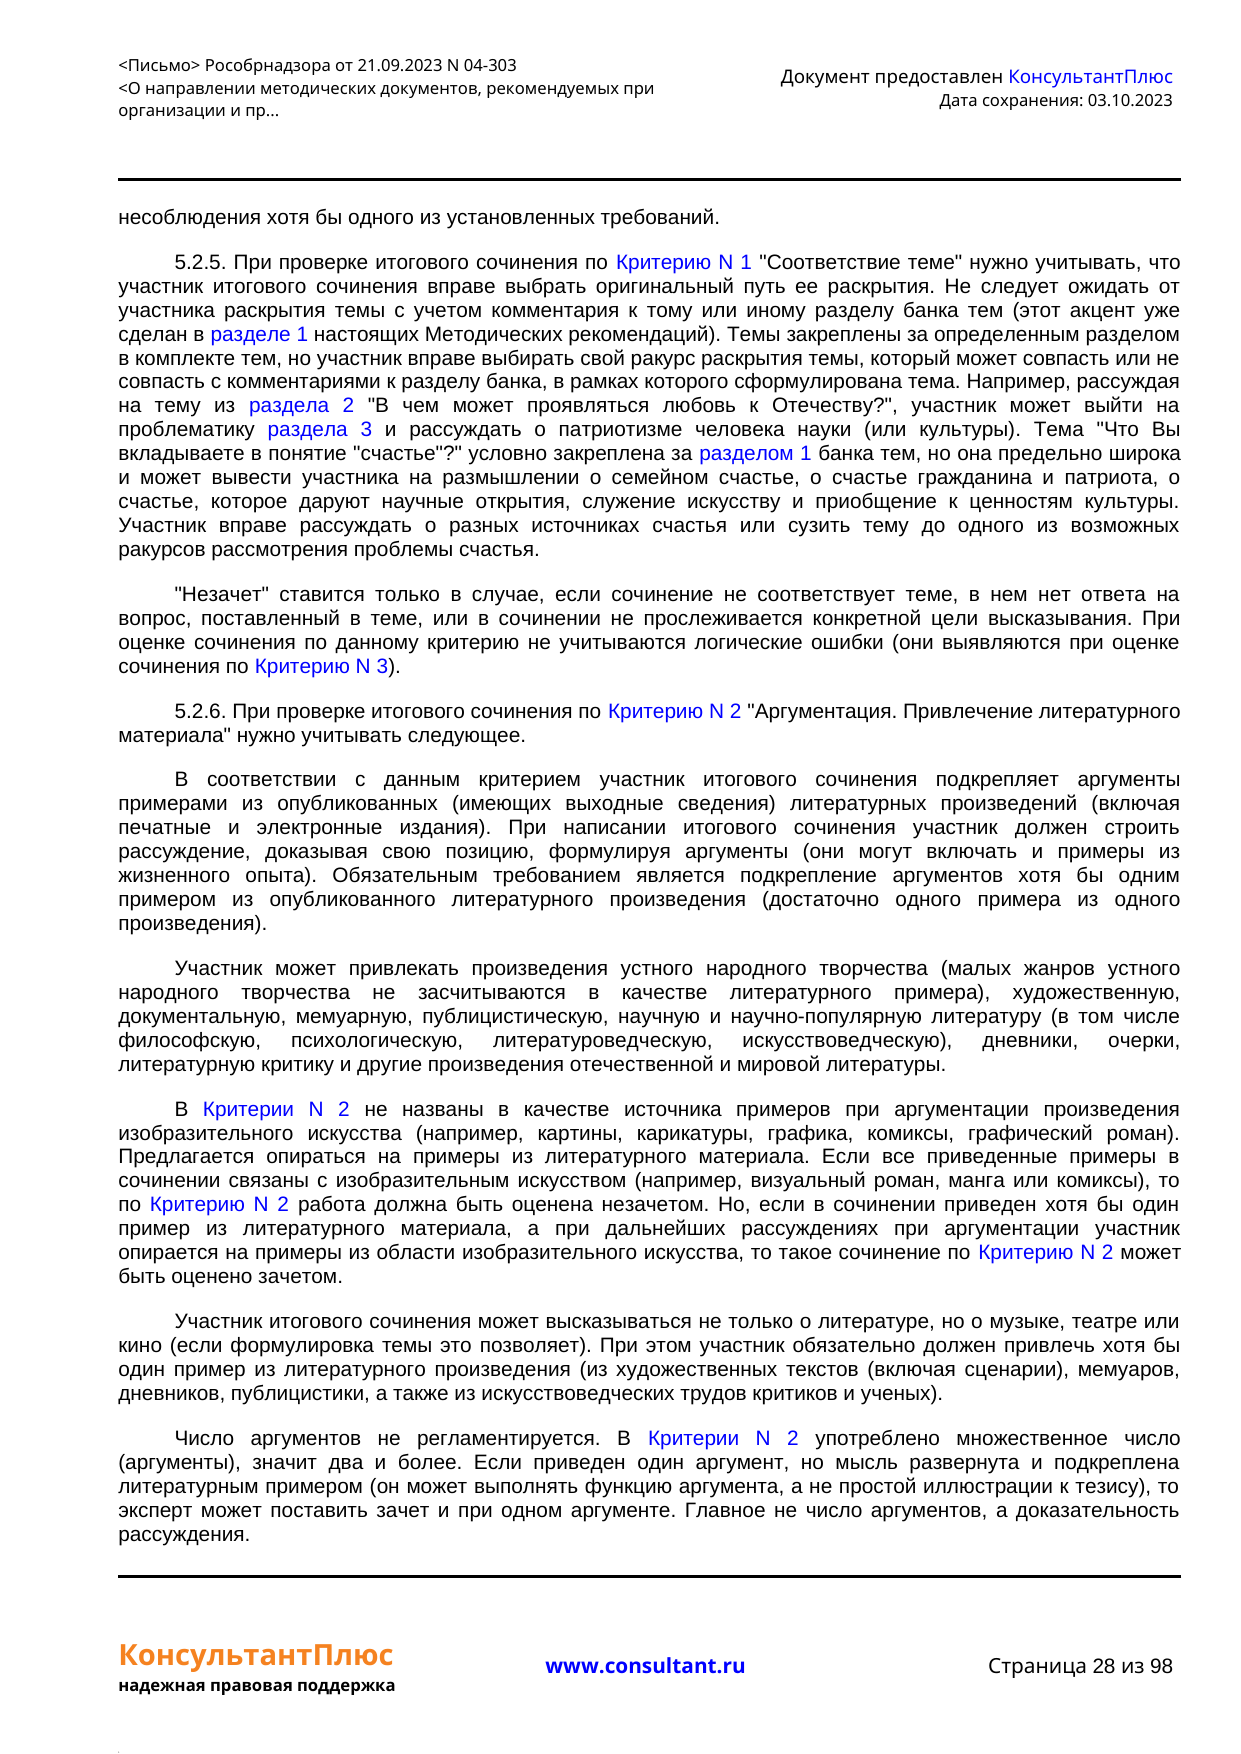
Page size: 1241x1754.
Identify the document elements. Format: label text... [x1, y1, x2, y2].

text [118, 205, 1181, 229]
text 5.2.5. При проверке итогового сочинения по Критерию N 1 "Соответствие теме" нужно учитывать, что участник итогового сочинения вправе выбрать оригинальный путь ее раскрытия. Не следует ожидать от участника раскрытия темы с учетом комментария к тому или иному разделу банка тем (этот акцент уже сделан в разделе 1 настоящих Методических рекомендаций). Темы закреплены за определенным разделом в комплекте тем, но участник вправе выбирать свой ракурс раскрытия темы, который может совпасть или не совпасть с комментариями к разделу банка, в рамках которого сформулирована тема. Например, рассуждая на тему из раздела 2 "В чем может проявляться любовь к Отечеству?", участник может выйти на проблематику раздела 3 и рассуждать о патриотизме человека науки (или культуры). Тема "Что Вы вкладываете в понятие "счастье"?" условно закреплена за разделом 1 банка тем, но она предельно широка и может вывести участника на размышлении о семейном счастье, о счастье гражданина и патриота, о счастье, которое даруют научные открытия, служение искусству и приобщение к ценностям культуры. Участник вправе рассуждать о разных источниках счастья или сузить тему до одного из возможных ракурсов рассмотрения проблемы счастья. [118, 249, 1181, 561]
text 5.2.6. При проверке итогового сочинения по Критерию N 2 "Аргументация. Привлечение литературного материала" нужно учитывать следующее. [118, 698, 1181, 746]
text "Незачет" ставится только в случае, если сочинение не соответствует теме, в нем нет ответа на вопрос, поставленный в теме, или в сочинении не прослеживается конкретной цели высказывания. При оценке сочинения по данному критерию не учитываются логические ошибки (они выявляются при оценке сочинения по Критерию N 3). [118, 582, 1181, 678]
text Участник итогового сочинения может высказываться не только о литературе, но о музыке, театре или кино (если формулировка темы это позволяет). При этом участник обязательно должен привлечь хотя бы один пример из литературного произведения (из художественных текстов (включая сценарии), мемуаров, дневников, публицистики, а также из искусствоведческих трудов критиков и ученых). [118, 1309, 1181, 1405]
text В Критерии N 2 не названы в качестве источника примеров при аргументации произведения изобразительного искусства (например, картины, карикатуры, графика, комиксы, графический роман). Предлагается опираться на примеры из литературного материала. Если все приведенные примеры в сочинении связаны с изобразительным искусством (например, визуальный роман, манга или комиксы), то по Критерию N 2 работа должна быть оценена незачетом. Но, если в сочинении приведен хотя бы один пример из литературного материала, а при дальнейших рассуждениях при аргументации участник опирается на примеры из области изобразительного искусства, то такое сочинение по Критерию N 2 может быть оценено зачетом. [118, 1096, 1181, 1288]
text Участник может привлекать произведения устного народного творчества (малых жанров устного народного творчества не засчитываются в качестве литературного примера), художественную, документальную, мемуарную, публицистическую, научную и научно-популярную литературу (в том числе философскую, психологическую, литературоведческую, искусствоведческую), дневники, очерки, литературную критику и другие произведения отечественной и мировой литературы. [118, 956, 1181, 1076]
text Число аргументов не регламентируется. В Критерии N 2 употреблено множественное число (аргументы), значит два и более. Если приведен один аргумент, но мысль развернута и подкреплена литературным примером (он может выполнять функцию аргумента, а не простой иллюстрации к тезису), то эксперт может поставить зачет и при одном аргументе. Главное не число аргументов, а доказательность рассуждения. [118, 1426, 1181, 1545]
text В соответствии с данным критерием участник итогового сочинения подкрепляет аргументы примерами из опубликованных (имеющих выходные сведения) литературных произведений (включая печатные и электронные издания). При написании итогового сочинения участник должен строить рассуждение, доказывая свою позицию, формулируя аргументы (они могут включать и примеры из жизненного опыта). Обязательным требованием является подкрепление аргументов хотя бы одним примером из опубликованного литературного произведения (достаточно одного примера из одного произведения). [118, 767, 1181, 935]
